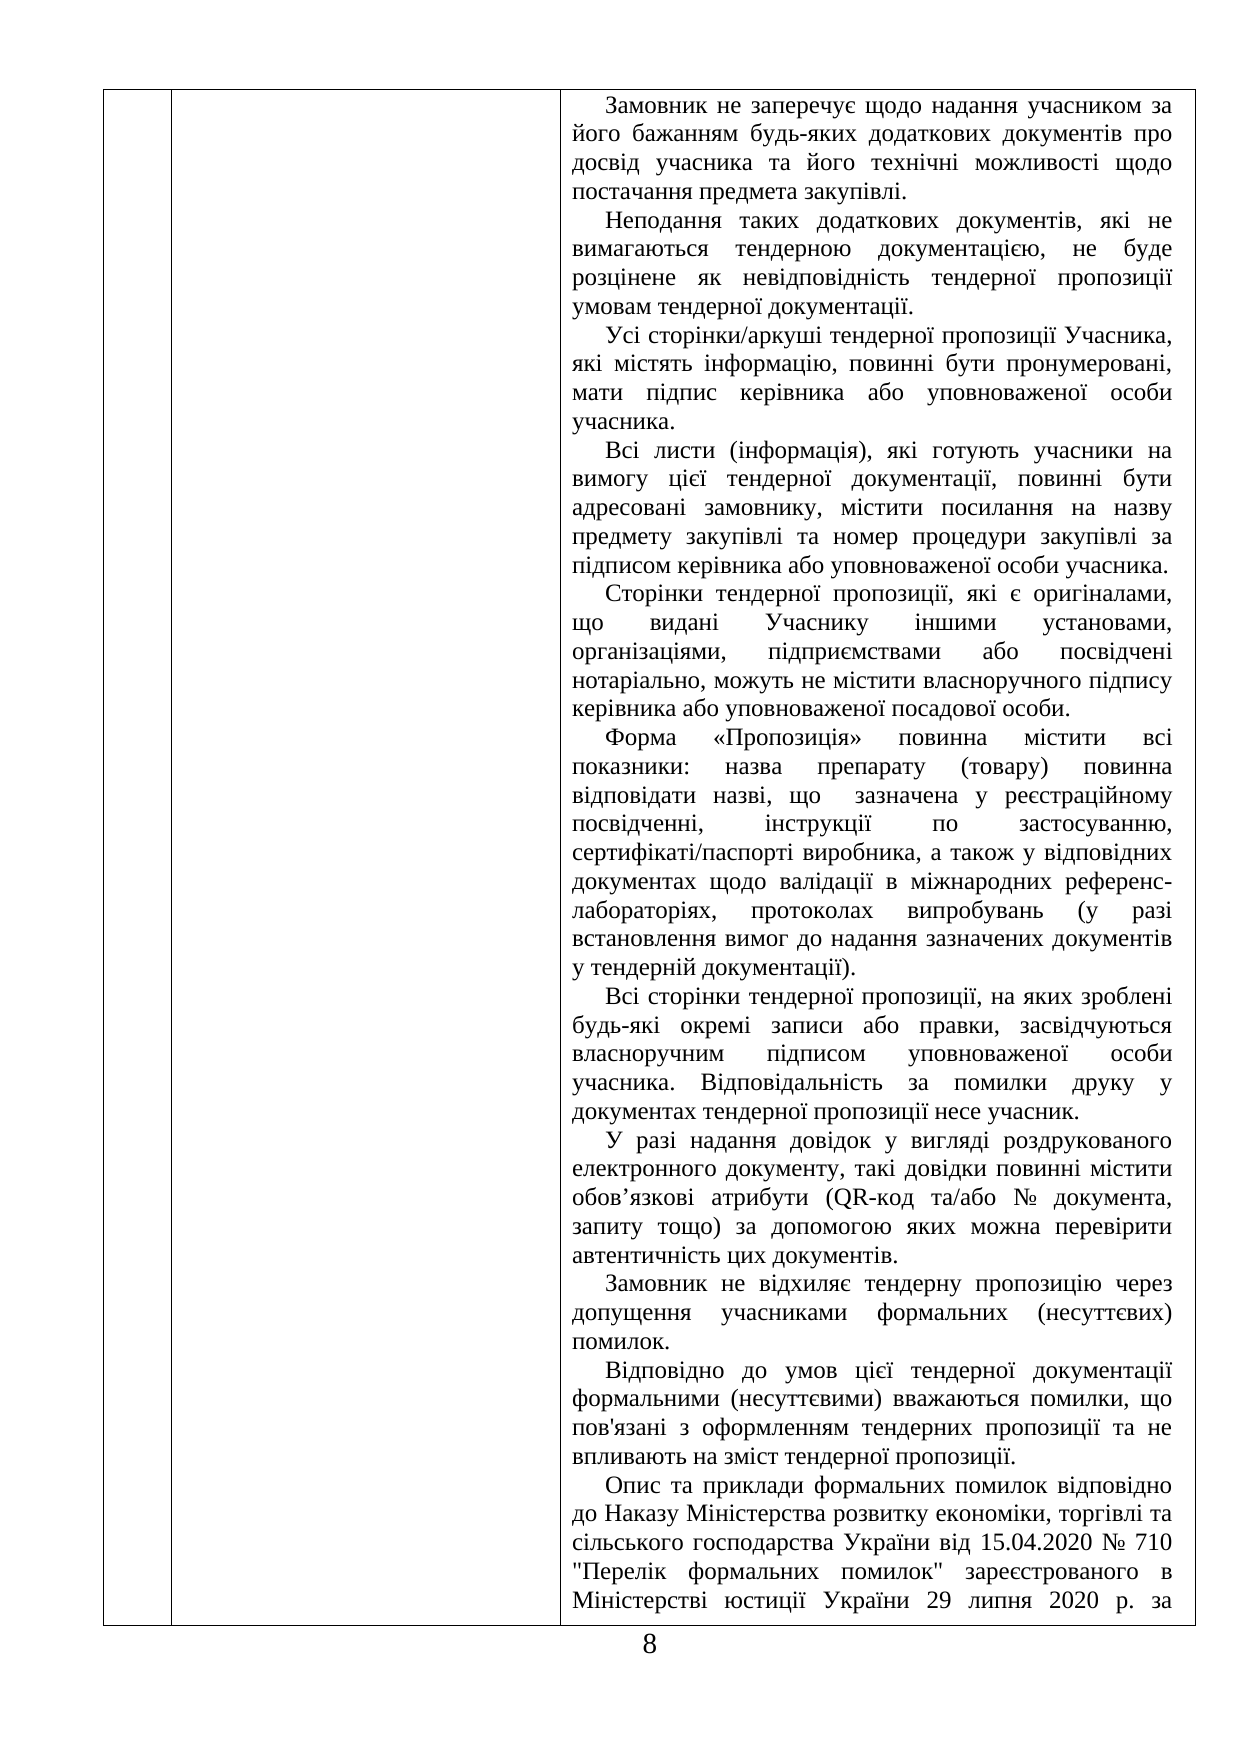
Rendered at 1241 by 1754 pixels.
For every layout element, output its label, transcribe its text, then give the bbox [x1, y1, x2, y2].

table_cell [561, 90, 1195, 1625]
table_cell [172, 90, 560, 1625]
table_cell 1 [104, 90, 171, 1625]
